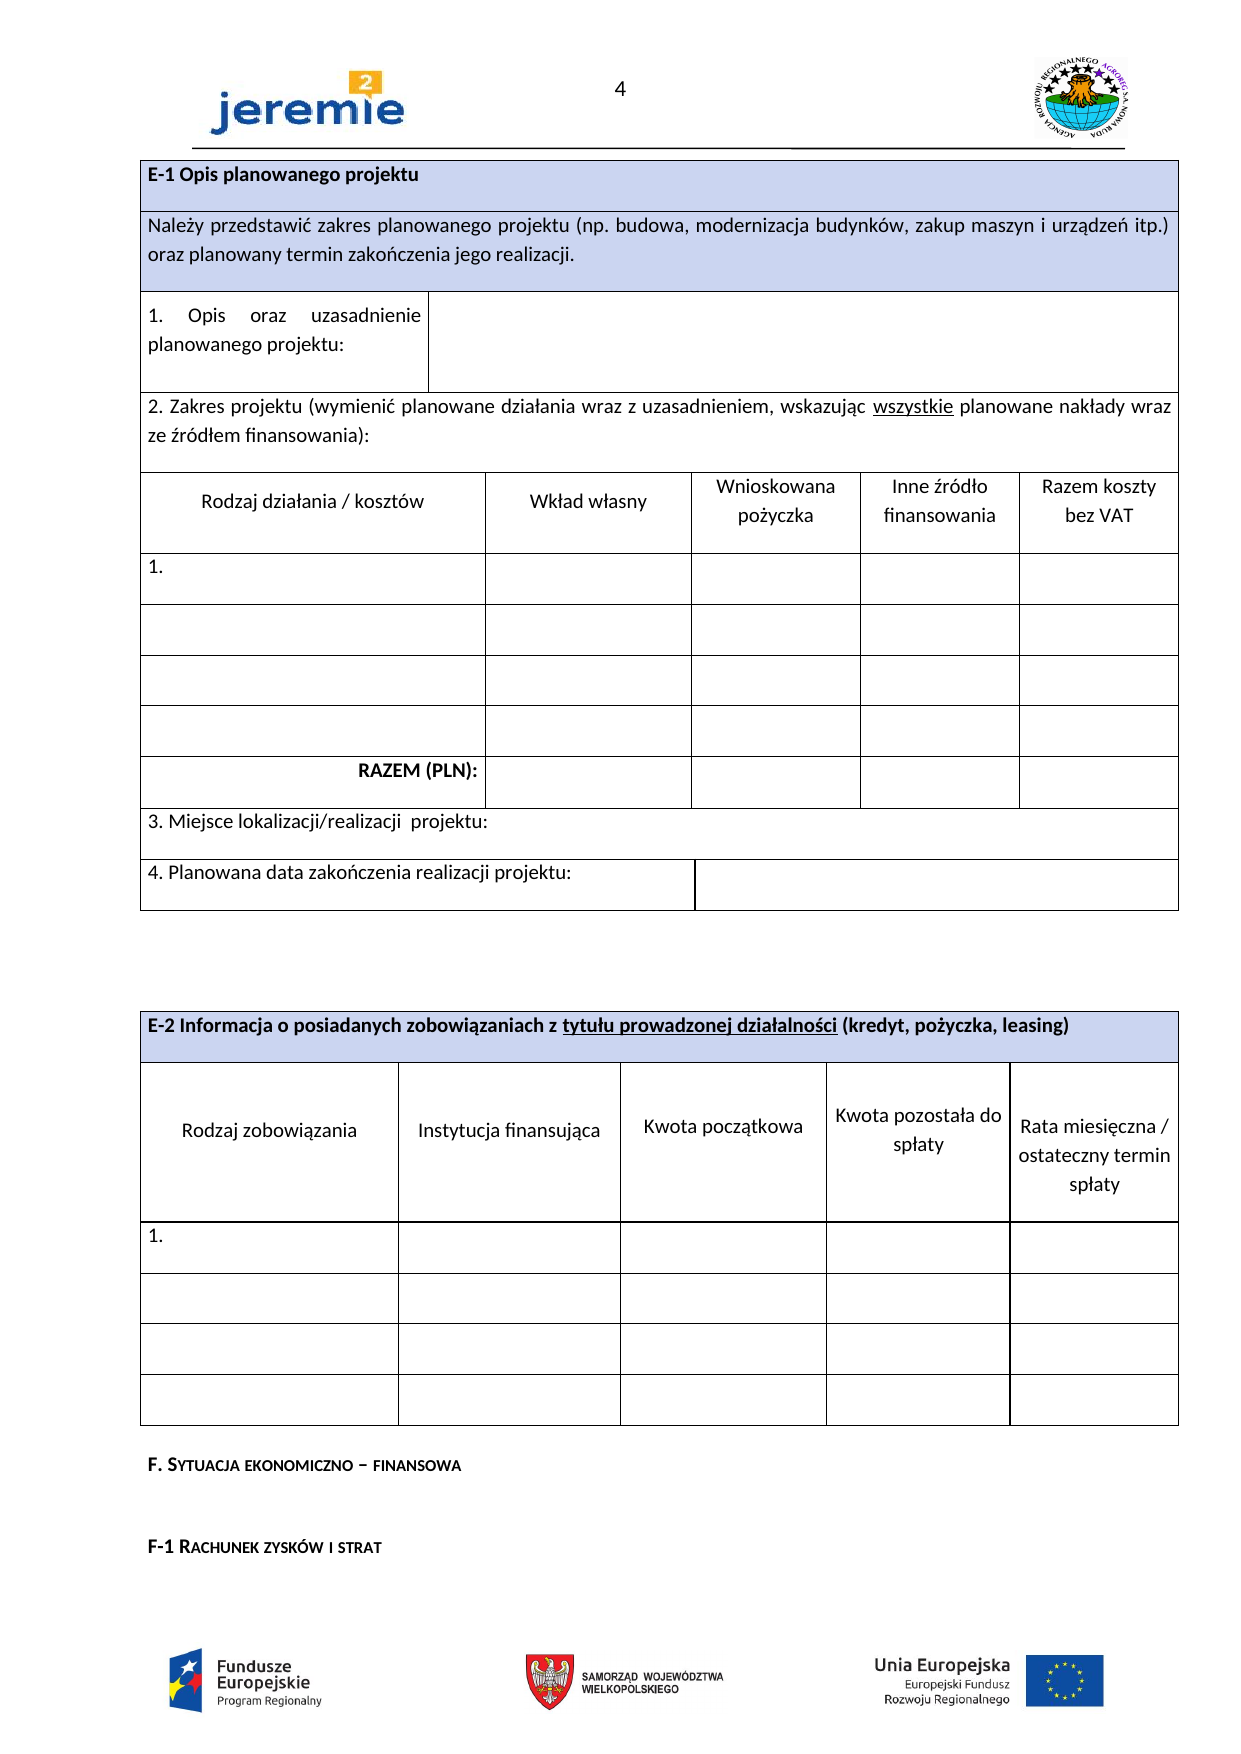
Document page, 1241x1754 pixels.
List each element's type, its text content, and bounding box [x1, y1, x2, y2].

table_cell [621, 1223, 826, 1272]
table_cell [1020, 605, 1178, 654]
table_cell [1020, 757, 1178, 807]
table_cell 4. Planowana data zakończenia realizacji projektu: [141, 860, 694, 910]
table_cell Kwota pozostała do spłaty [827, 1063, 1009, 1221]
table_cell [827, 1375, 1009, 1425]
table_cell [486, 605, 691, 654]
table_cell Kwota początkowa [621, 1063, 826, 1221]
table_cell [486, 706, 691, 756]
table_cell [429, 292, 1178, 392]
subtitle F-1 Rachunek zysków i strat [148, 1533, 1093, 1558]
table_cell [486, 757, 691, 807]
table_cell [399, 1274, 620, 1323]
table_cell [141, 1375, 398, 1425]
table_cell 1. Opis oraz uzasadnienie planowanego projektu: [141, 292, 428, 392]
table_cell [696, 860, 1178, 910]
table_cell [1020, 656, 1178, 705]
table_cell Razem koszty bez VAT [1020, 473, 1178, 553]
table_cell [141, 1274, 398, 1323]
table_cell 2. Zakres projektu (wymienić planowane działania wraz z uzasadnieniem, wskazując wszystkie planowane nakłady wraz ze źródłem finansowania): [141, 393, 1178, 472]
table_cell [827, 1223, 1009, 1272]
table_cell [692, 656, 860, 705]
picture [162, 1642, 325, 1722]
table_cell [621, 1324, 826, 1374]
table_cell [827, 1324, 1009, 1374]
table_cell [1020, 554, 1178, 604]
table_cell [141, 1324, 398, 1374]
table_cell Rodzaj działania / kosztów [141, 473, 485, 553]
table_cell RAZEM (PLN): [141, 757, 485, 807]
table_cell Inne źródło finansowania [861, 473, 1019, 553]
table_cell [861, 656, 1019, 705]
picture [198, 68, 414, 139]
table_cell [141, 605, 485, 654]
table_cell [486, 554, 691, 604]
table_cell [399, 1375, 620, 1425]
table_cell [621, 1375, 826, 1425]
table_cell [1020, 706, 1178, 756]
table_cell [1011, 1274, 1178, 1323]
picture [1034, 57, 1129, 139]
table_cell [861, 554, 1019, 604]
table_cell [141, 706, 485, 756]
picture [868, 1650, 1111, 1714]
table_cell 1. [141, 1223, 398, 1272]
table_cell Rata miesięczna / ostateczny termin spłaty [1011, 1063, 1178, 1221]
table_cell [827, 1274, 1009, 1323]
table_cell [692, 554, 860, 604]
table_cell Rodzaj zobowiązania [141, 1063, 398, 1221]
table_cell [861, 757, 1019, 807]
table_cell 3. Miejsce lokalizacji/realizacji projektu: [141, 809, 1178, 858]
table_header E-1 Opis planowanego projektu [141, 161, 1178, 211]
table_cell Należy przedstawić zakres planowanego projektu (np. budowa, modernizacja budynków, zakup maszyn i urządzeń itp.) oraz planowany termin zakończenia jego realizacji. [141, 212, 1178, 291]
subtitle F. Sytuacja ekonomiczno – finansowa [148, 1451, 1093, 1476]
table_cell 1. [141, 554, 485, 604]
table_cell [861, 605, 1019, 654]
table_cell [692, 757, 860, 807]
table_cell [486, 656, 691, 705]
table_cell [692, 605, 860, 654]
table_cell Wnioskowana pożyczka [692, 473, 860, 553]
table_cell [141, 656, 485, 705]
table_cell [1011, 1324, 1178, 1374]
table_header E-2 Informacja o posiadanych zobowiązaniach z tytułu prowadzonej działalności (kredyt, pożyczka, leasing) [141, 1012, 1178, 1062]
table_cell Wkład własny [486, 473, 691, 553]
picture [523, 1650, 729, 1714]
table_cell [399, 1223, 620, 1272]
table_cell [621, 1274, 826, 1323]
table_cell [1011, 1375, 1178, 1425]
table_cell [692, 706, 860, 756]
table_cell [1011, 1223, 1178, 1272]
table_cell [399, 1324, 620, 1374]
table_cell [861, 706, 1019, 756]
table_cell Instytucja finansująca [399, 1063, 620, 1221]
